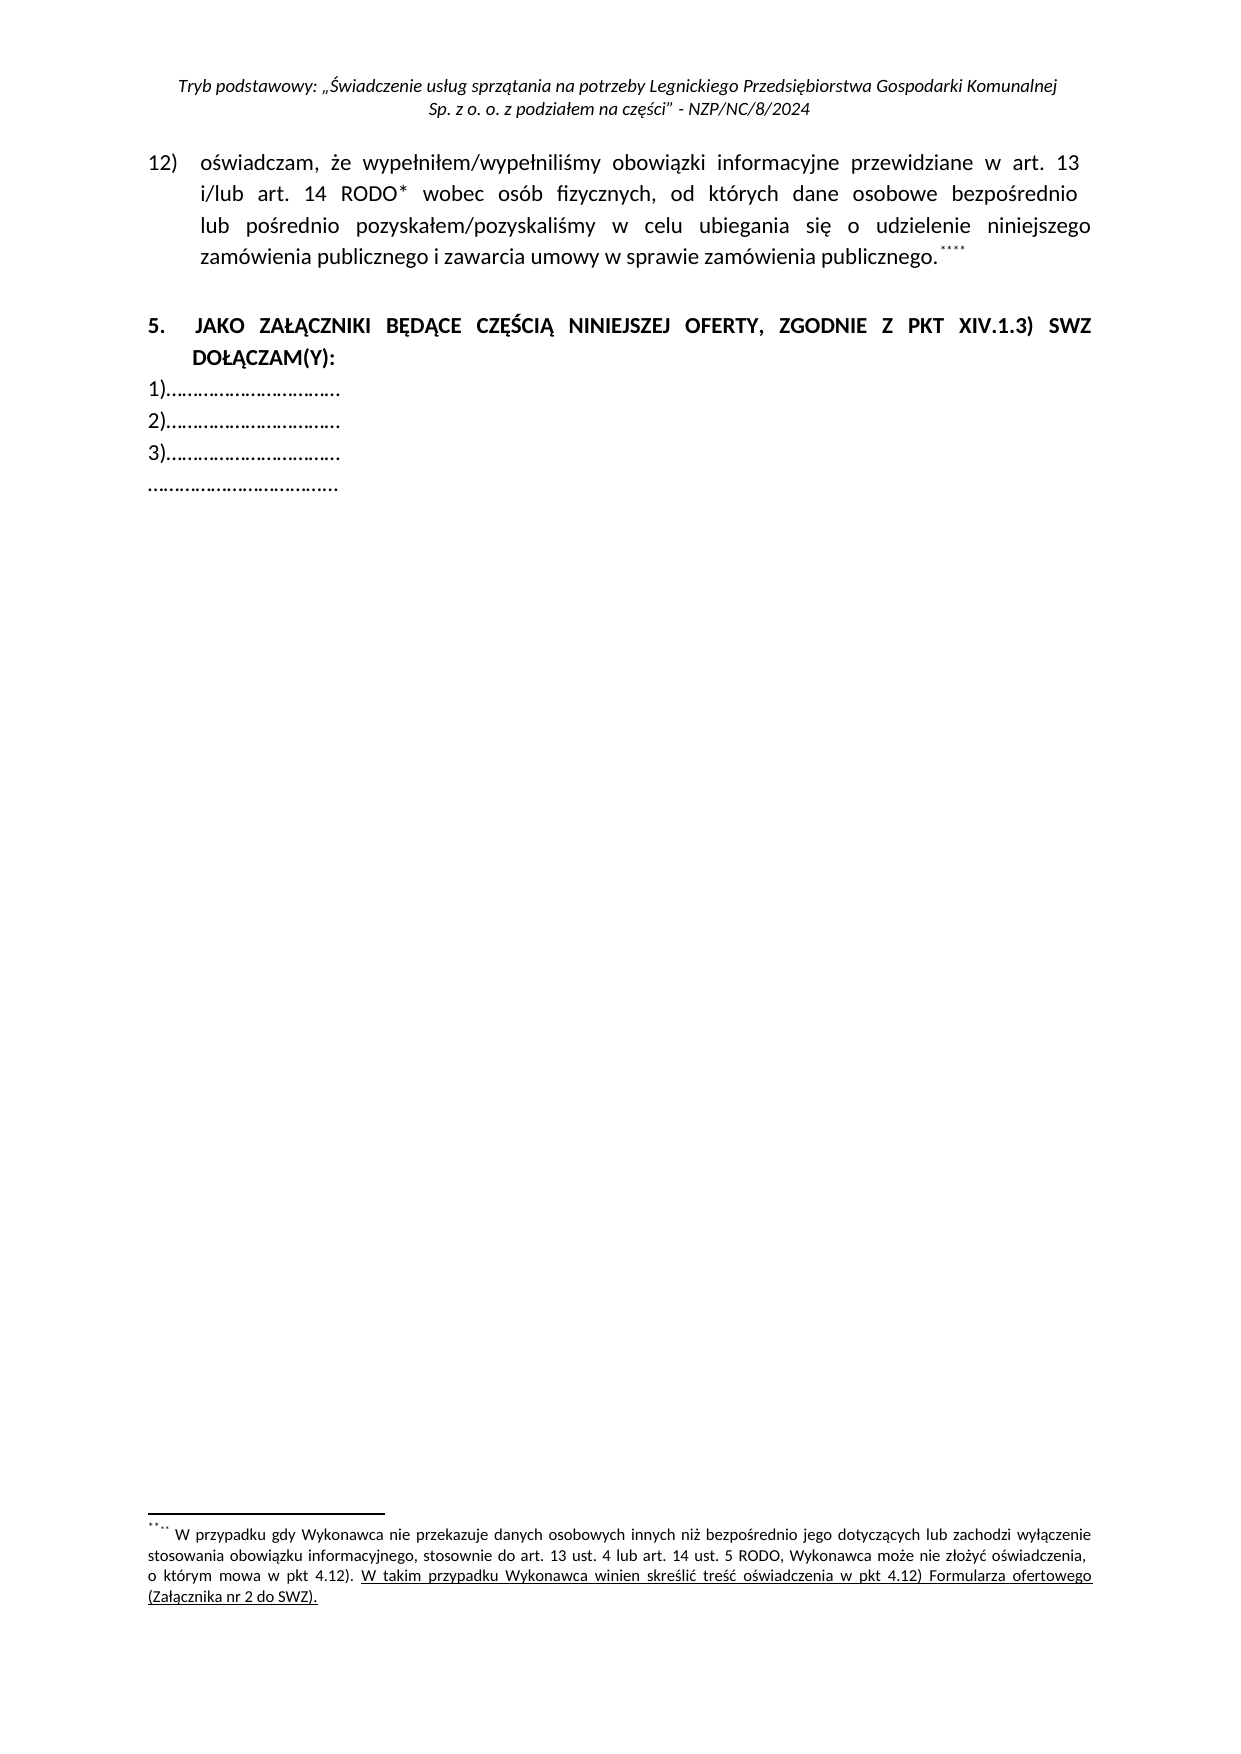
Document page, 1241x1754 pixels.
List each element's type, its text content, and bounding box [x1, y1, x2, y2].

text 3)…………………………… [148, 438, 1093, 466]
text 1)…………………………… [148, 374, 1093, 402]
text 5. JAKO ZAŁĄCZNIKI BĘDĄCE CZĘŚCIĄ NINIEJSZEJ OFERTY, ZGODNIE Z PKT XIV.1.3) SWZ DOŁĄCZAM(Y): [148, 311, 1093, 371]
list oświadczam, że wypełniłem/wypełniliśmy obowiązki informacyjne przewidziane w art. 13 i/lub art. 14 RODO* wobec osób fizycznych, od których dane osobowe bezpośrednio lub pośrednio pozyskałem/pozyskaliśmy w celu ubiegania się o udzielenie niniejszego zamówienia publicznego i zawarcia umowy w sprawie zamówienia publicznego.** [148, 148, 1093, 270]
text 2)…………………………… [148, 406, 1093, 434]
text ……………………………... [148, 469, 1093, 497]
